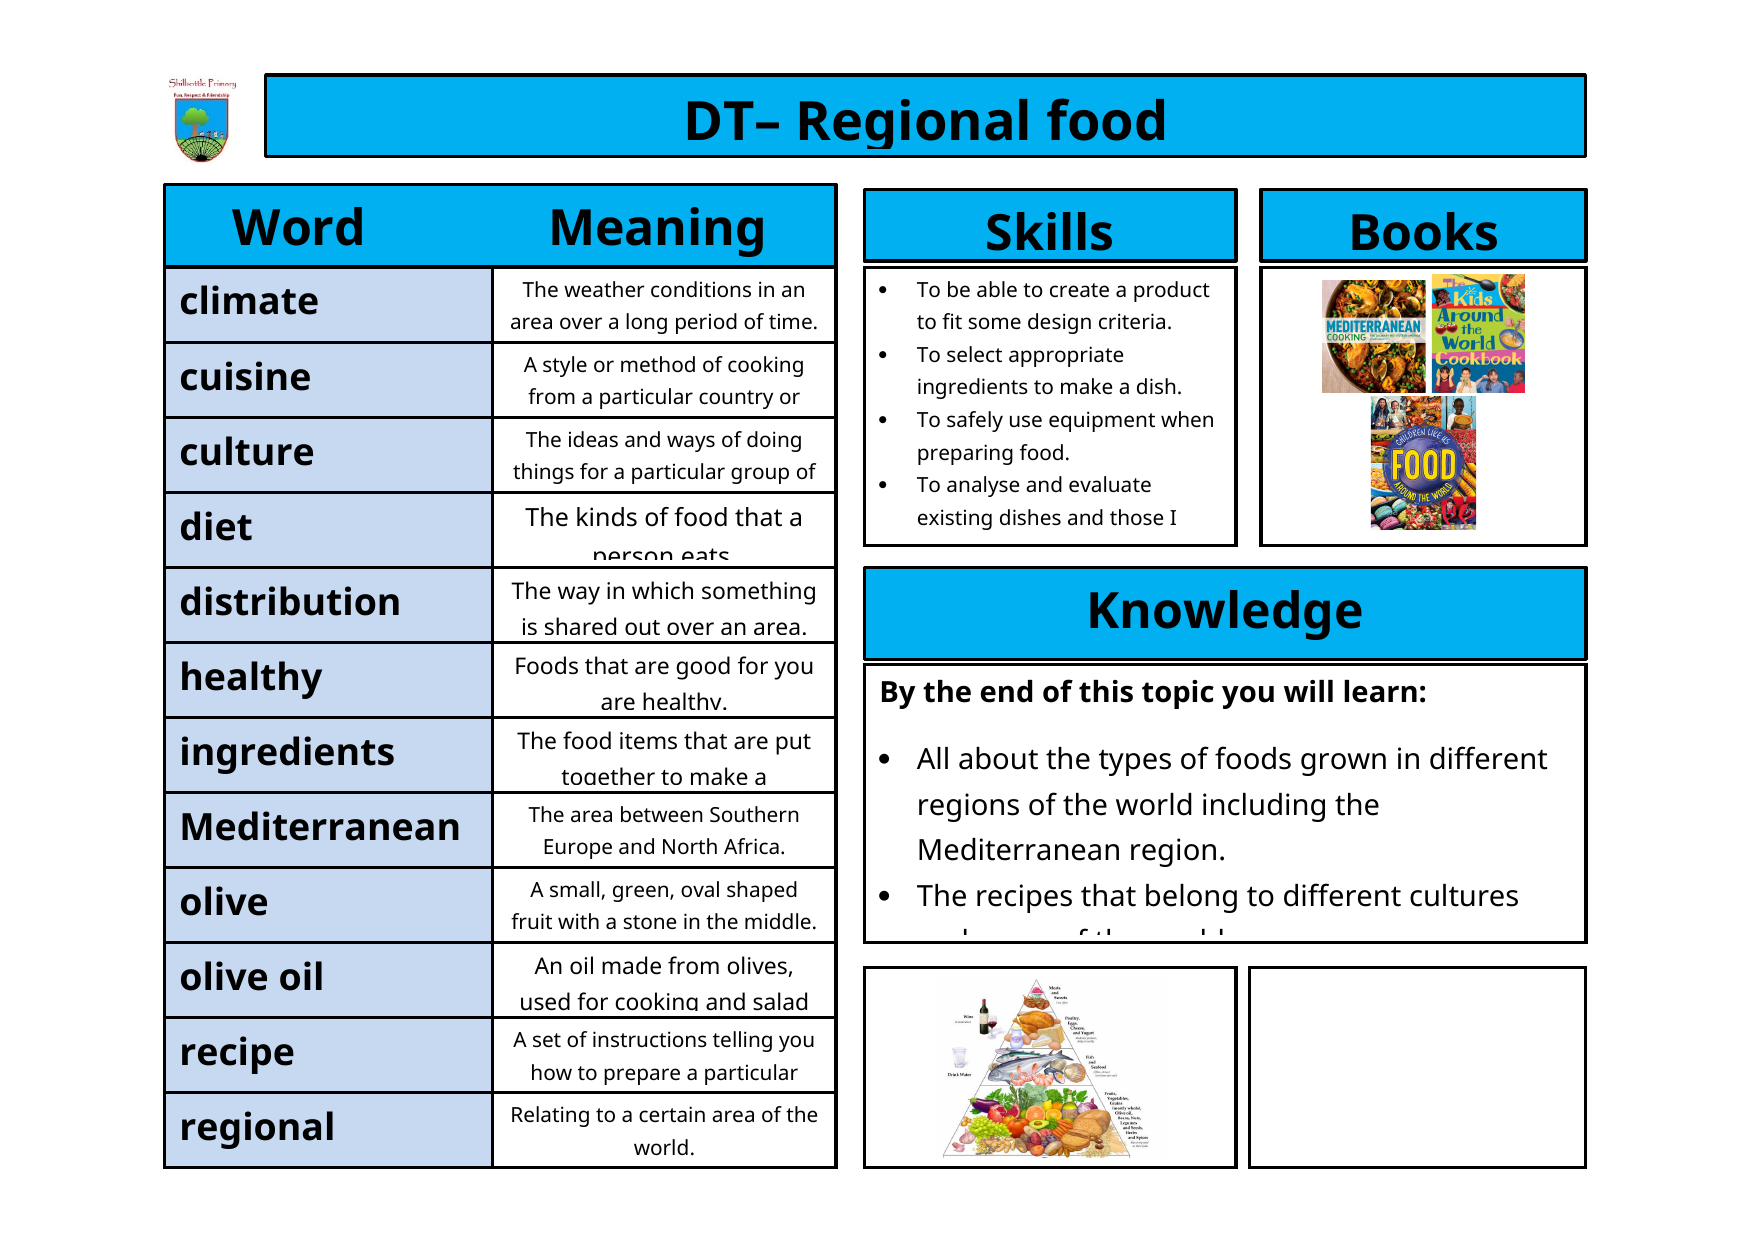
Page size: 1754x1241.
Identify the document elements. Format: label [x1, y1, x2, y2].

picture [931, 975, 1169, 1158]
picture [167, 75, 236, 162]
picture [1322, 280, 1426, 393]
picture [1431, 274, 1525, 393]
picture [1370, 396, 1477, 530]
